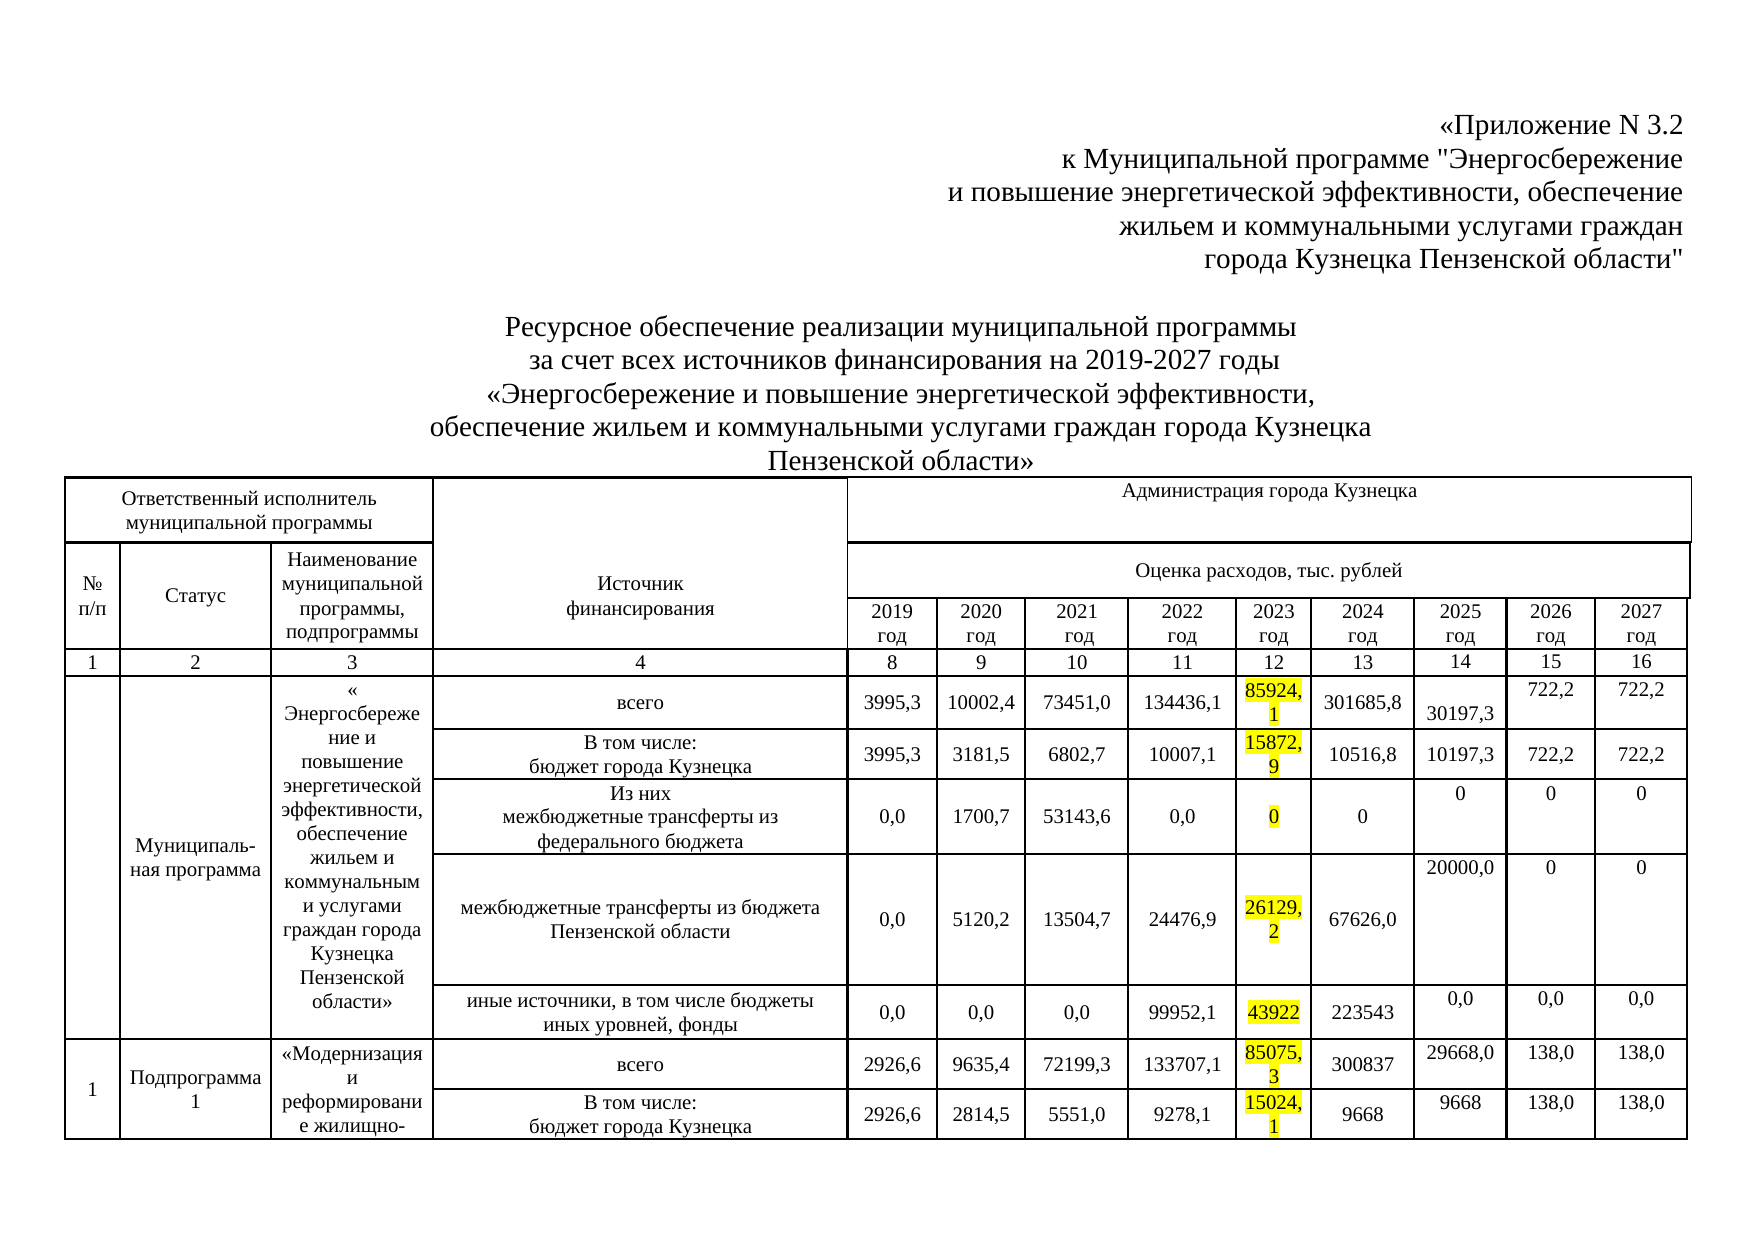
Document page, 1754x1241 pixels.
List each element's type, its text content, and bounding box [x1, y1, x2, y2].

table_cell 2 [121, 650, 270, 674]
table_cell 9 [938, 650, 1024, 674]
table_cell 2926,6 [849, 1090, 936, 1138]
table_cell 722,2 [1596, 730, 1686, 778]
table_cell 4 [434, 650, 846, 674]
table_cell 301685,8 [1312, 677, 1413, 728]
table_cell 1700,7 [938, 780, 1024, 853]
table_cell 11 [1129, 650, 1235, 674]
table_cell всего [434, 1040, 846, 1088]
table_cell 6802,7 [1026, 730, 1127, 778]
table_cell 10 [1026, 650, 1127, 674]
table_cell 2023 год [1237, 599, 1310, 647]
table_cell Оценка расходов, тыс. рублей [848, 544, 1689, 597]
table_header Администрация города Кузнецка [848, 478, 1691, 541]
table_cell 722,2 [1508, 677, 1594, 728]
table_cell В том числе: бюджет города Кузнецка [434, 730, 846, 778]
table_cell 12 [1237, 650, 1310, 674]
table_cell Источник финансирования [434, 541, 847, 647]
table_cell В том числе: бюджет города Кузнецка [434, 1090, 846, 1138]
table_cell Подпрограмма 1 [121, 1040, 270, 1138]
table_cell 10516,8 [1312, 730, 1413, 778]
table_cell 2814,5 [938, 1090, 1024, 1138]
table_header [434, 479, 847, 541]
table_cell 85075,3 [1237, 1040, 1269, 1088]
table_cell 10197,3 [1415, 730, 1505, 778]
table_cell 0,0 [849, 780, 936, 853]
table_cell Статус [121, 544, 270, 647]
table_cell 20000,0 [1415, 855, 1505, 984]
table_cell иные источники, в том числе бюджеты иных уровней, фонды [434, 986, 846, 1037]
table_cell 13 [1312, 650, 1413, 674]
table_cell 10007,1 [1129, 730, 1235, 778]
table_cell 2021 год [1026, 599, 1127, 647]
table_cell 67626,0 [1312, 855, 1413, 984]
table_cell 26129,2 [1237, 855, 1310, 984]
table_cell 2019 год [848, 599, 936, 647]
table_cell 85924,1 [1237, 677, 1310, 728]
table_cell 29668,0 [1415, 1040, 1505, 1088]
table_cell 9668 [1415, 1090, 1505, 1138]
table_cell 300837 [1312, 1040, 1413, 1088]
table_cell 0,0 [1026, 986, 1127, 1037]
table_cell 24476,9 [1129, 855, 1235, 984]
table_cell 223543 [1312, 986, 1413, 1037]
table_cell 0 [1237, 780, 1310, 853]
table_cell 0,0 [849, 855, 936, 984]
table_cell 9668 [1312, 1090, 1413, 1138]
table_cell № п/п [66, 544, 119, 647]
text «Энергосбережение и повышение энергетической эффективности, [118, 376, 1683, 409]
table_cell 16 [1596, 650, 1686, 674]
text «Приложение N 3.2 [118, 107, 1683, 141]
table_cell 53143,6 [1026, 780, 1127, 853]
table_cell 14 [1415, 650, 1505, 674]
table_cell 2024 год [1312, 599, 1413, 647]
table_cell 2025 год [1415, 599, 1505, 647]
table_cell 722,2 [1596, 677, 1686, 728]
table_cell Муниципаль-ная программа [121, 677, 270, 1037]
table_cell 8 [849, 650, 936, 674]
table_cell 99952,1 [1129, 986, 1235, 1037]
table_cell 2027 год [1596, 599, 1686, 647]
table_cell Наименование муниципальной программы, подпрограммы [272, 544, 432, 647]
table_cell 9278,1 [1129, 1090, 1235, 1138]
table_cell 133707,1 [1129, 1040, 1235, 1088]
table_cell 0 [1596, 855, 1686, 984]
table_cell 138,0 [1508, 1090, 1594, 1138]
table_cell 5120,2 [938, 855, 1024, 984]
table_cell 85075,3 [1279, 1040, 1310, 1088]
text Пензенской области» [118, 443, 1683, 476]
table_cell 3995,3 [849, 677, 936, 728]
table_cell Из них межбюджетные трансферты из федерального бюджета [434, 780, 846, 853]
table_cell 0 [1508, 855, 1594, 984]
table_cell 2926,6 [849, 1040, 936, 1088]
table_cell 15024,1 [1237, 1090, 1269, 1138]
table_cell [66, 677, 119, 1037]
text к Муниципальной программе "Энергосбережение [118, 141, 1683, 174]
text обеспечение жильем и коммунальными услугами граждан города Кузнецка [118, 409, 1683, 443]
table_cell 1 [66, 1040, 119, 1138]
table_cell 15872,9 [1237, 730, 1269, 778]
table_cell 134436,1 [1129, 677, 1235, 728]
table_cell 0 [1312, 780, 1413, 853]
table_cell межбюджетные трансферты из бюджета Пензенской области [434, 855, 846, 984]
table_cell 15872,9 [1279, 730, 1310, 778]
table_cell 43922 [1237, 986, 1310, 1037]
table_cell 3181,5 [938, 730, 1024, 778]
table_cell 9635,4 [938, 1040, 1024, 1088]
table_cell 138,0 [1596, 1040, 1686, 1088]
table_cell всего [434, 677, 846, 728]
text города Кузнецка Пензенской области" [118, 242, 1683, 275]
table_cell 72199,3 [1026, 1040, 1127, 1088]
table_cell 0 [1415, 780, 1505, 853]
table_cell «Модернизация и реформирование жилищно-коммунального хозяйства города Кузнецка» [272, 1040, 432, 1138]
table_cell 0 [1596, 780, 1686, 853]
table_cell 15 [1508, 650, 1594, 674]
table_cell 2020 год [938, 599, 1024, 647]
table_header Ответственный исполнитель муниципальной программы [66, 479, 432, 541]
table_cell «Энергосбережение и повышение энергетической эффективности, обеспечение жильем и коммунальными услугами граждан города Кузнецка Пензенской области» [272, 677, 432, 1037]
table_cell 2026 год [1508, 599, 1594, 647]
table_cell 1 [66, 650, 119, 674]
table_cell 5551,0 [1026, 1090, 1127, 1138]
text и повышение энергетической эффективности, обеспечение [118, 174, 1683, 208]
table_cell 138,0 [1508, 1040, 1594, 1088]
table_cell 138,0 [1596, 1090, 1686, 1138]
text за счет всех источников финансирования на 2019-2027 годы [118, 342, 1683, 376]
table_cell 0,0 [1508, 986, 1594, 1037]
table_cell 10002,4 [938, 677, 1024, 728]
table_cell 2022 год [1129, 599, 1235, 647]
table_cell 0,0 [1415, 986, 1505, 1037]
table_cell 722,2 [1508, 730, 1594, 778]
table_cell 0,0 [938, 986, 1024, 1037]
table_cell 30197,3 [1415, 677, 1505, 728]
text Ресурсное обеспечение реализации муниципальной программы [118, 309, 1683, 342]
table_cell 3 [272, 650, 432, 674]
text жильем и коммунальными услугами граждан [118, 208, 1683, 242]
table_cell 13504,7 [1026, 855, 1127, 984]
table_cell 15024,1 [1279, 1090, 1310, 1138]
table_cell 0,0 [849, 986, 936, 1037]
table_cell 0 [1508, 780, 1594, 853]
table_cell 3995,3 [849, 730, 936, 778]
table_cell 0,0 [1129, 780, 1235, 853]
table_cell 73451,0 [1026, 677, 1127, 728]
table_cell 0,0 [1596, 986, 1686, 1037]
